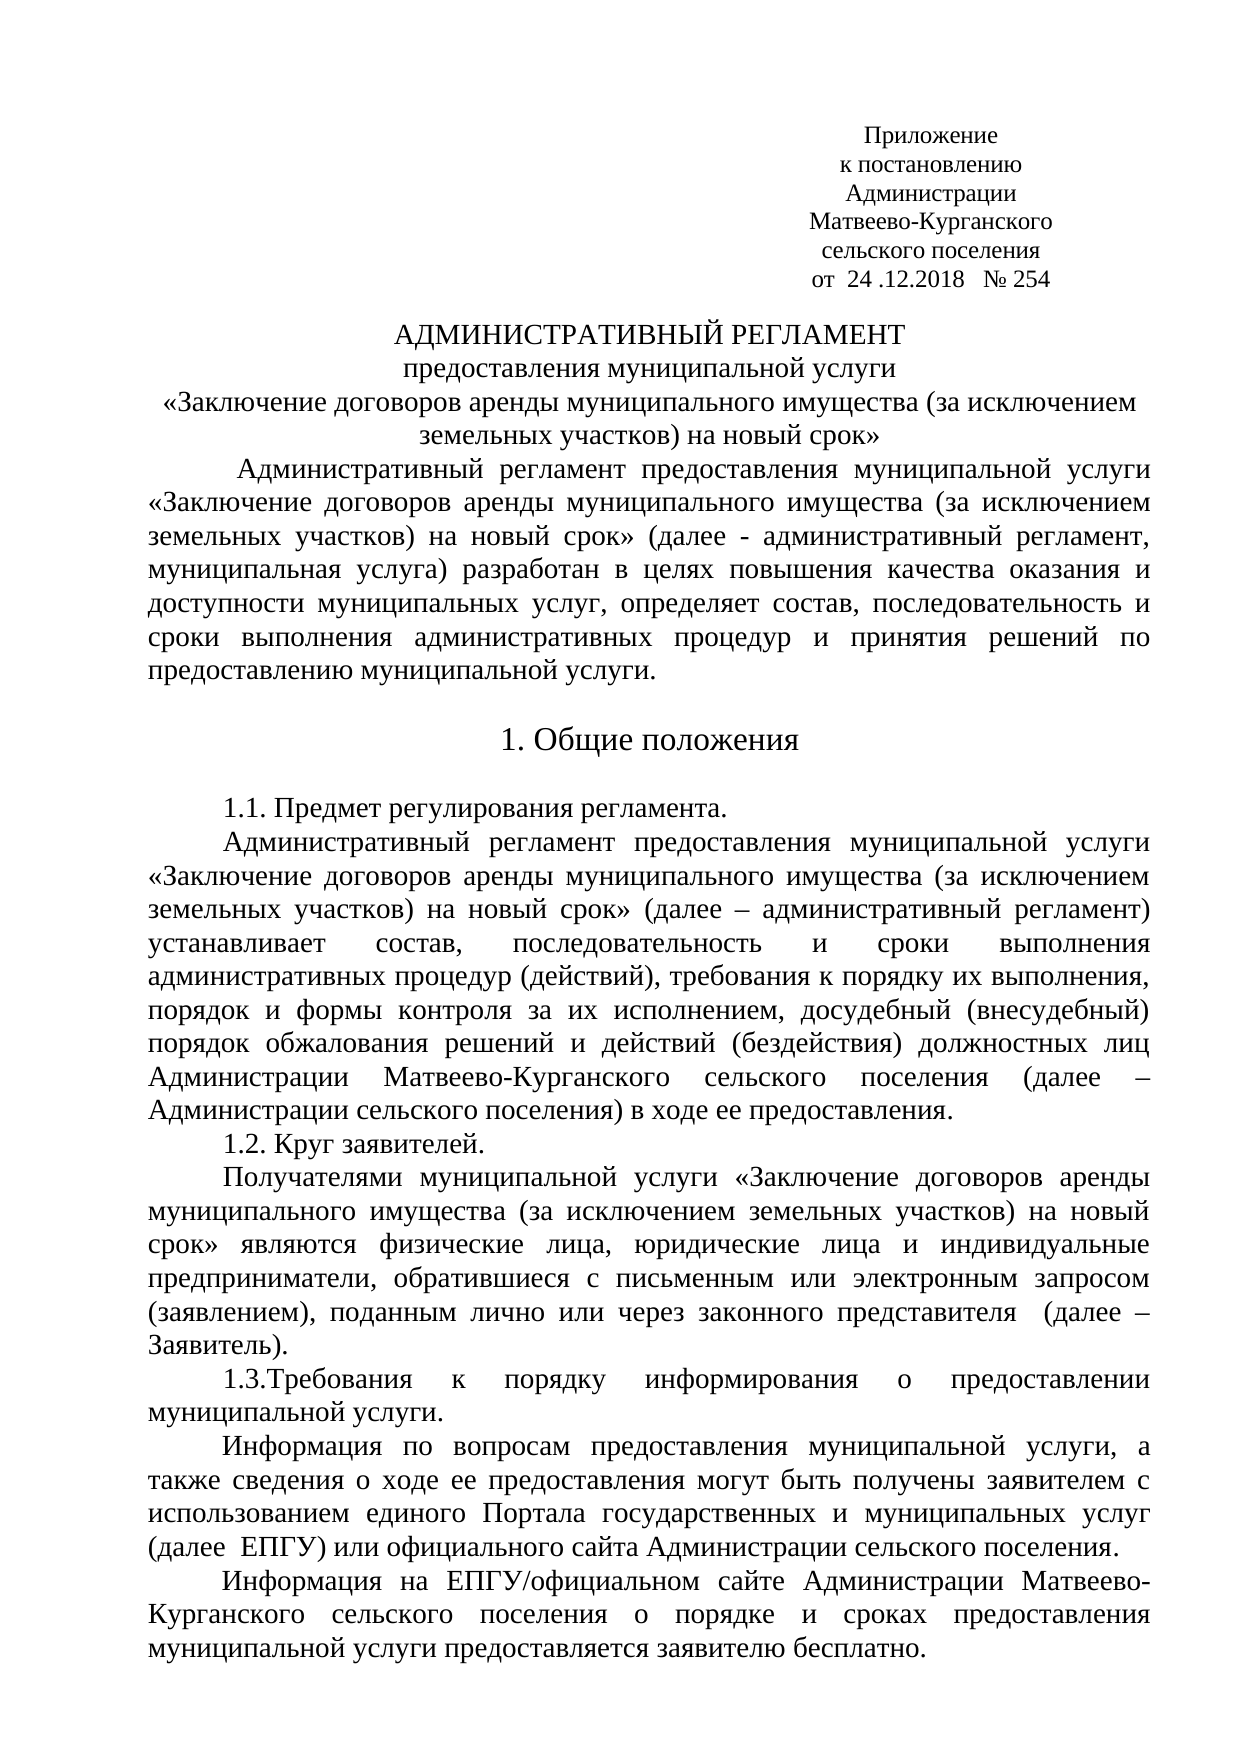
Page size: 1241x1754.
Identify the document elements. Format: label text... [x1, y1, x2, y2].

text Административный регламент предоставления муниципальной услуги «Заключение договоров аренды муниципального имущества (за исключением земельных участков) на новый срок» (далее - административный регламент, муниципальная услуга) разработан в целях повышения качества оказания и доступности муниципальных услуг, определяет состав, последовательность и сроки выполнения административных процедур и принятия решений по предоставлению муниципальной услуги. [148, 451, 1152, 686]
text предоставления муниципальной услуги [148, 350, 1152, 384]
text Получателями муниципальной услуги «Заключение договоров аренды муниципального имущества (за исключением земельных участков) на новый срок» являются физические лица, юридические лица и индивидуальные предприниматели, обратившиеся с письменным или электронным запросом (заявлением), поданным лично или через законного представителя (далее – Заявитель). [148, 1160, 1151, 1361]
text Административный регламент предоставления муниципальной услуги «Заключение договоров аренды муниципального имущества (за исключением земельных участков) на новый срок» (далее – административный регламент) устанавливает состав, последовательность и сроки выполнения административных процедур (действий), требования к порядку их выполнения, порядок и формы контроля за их исполнением, досудебный (внесудебный) порядок обжалования решений и действий (бездействия) должностных лиц Администрации Матвеево-Курганского сельского поселения (далее – Администрации сельского поселения) в ходе ее предоставления. [148, 825, 1151, 1127]
text Информация по вопросам предоставления муниципальной услуги, а также сведения о ходе ее предоставления могут быть получены заявителем с использованием единого Портала государственных и муниципальных услуг (далее ЕПГУ) или официального сайта Администрации сельского поселения. [148, 1428, 1152, 1563]
text к постановлению [710, 149, 1152, 178]
text Матвеево-Курганского [710, 206, 1152, 235]
text 1.1. Предмет регулирования регламента. [148, 791, 1151, 825]
text от 24 .12.2018 № 254 [710, 264, 1152, 293]
text сельского поселения [710, 235, 1152, 264]
text Администрации [710, 178, 1152, 206]
text Приложение [710, 120, 1152, 149]
text 1.2. Круг заявителей. [148, 1127, 1151, 1160]
text 1.3.Требования к порядку информирования о предоставлении муниципальной услуги. [148, 1361, 1151, 1428]
text «Заключение договоров аренды муниципального имущества (за исключением земельных участков) на новый срок» [148, 384, 1152, 451]
text Информация на ЕПГУ/официальном сайте Администрации Матвеево-Курганского сельского поселения о порядке и сроках предоставления муниципальной услуги предоставляется заявителю бесплатно. [148, 1563, 1152, 1663]
text АДМИНИСТРАТИВНЫЙ РЕГЛАМЕНТ [148, 317, 1152, 350]
text 1. Общие положения [148, 719, 1152, 758]
